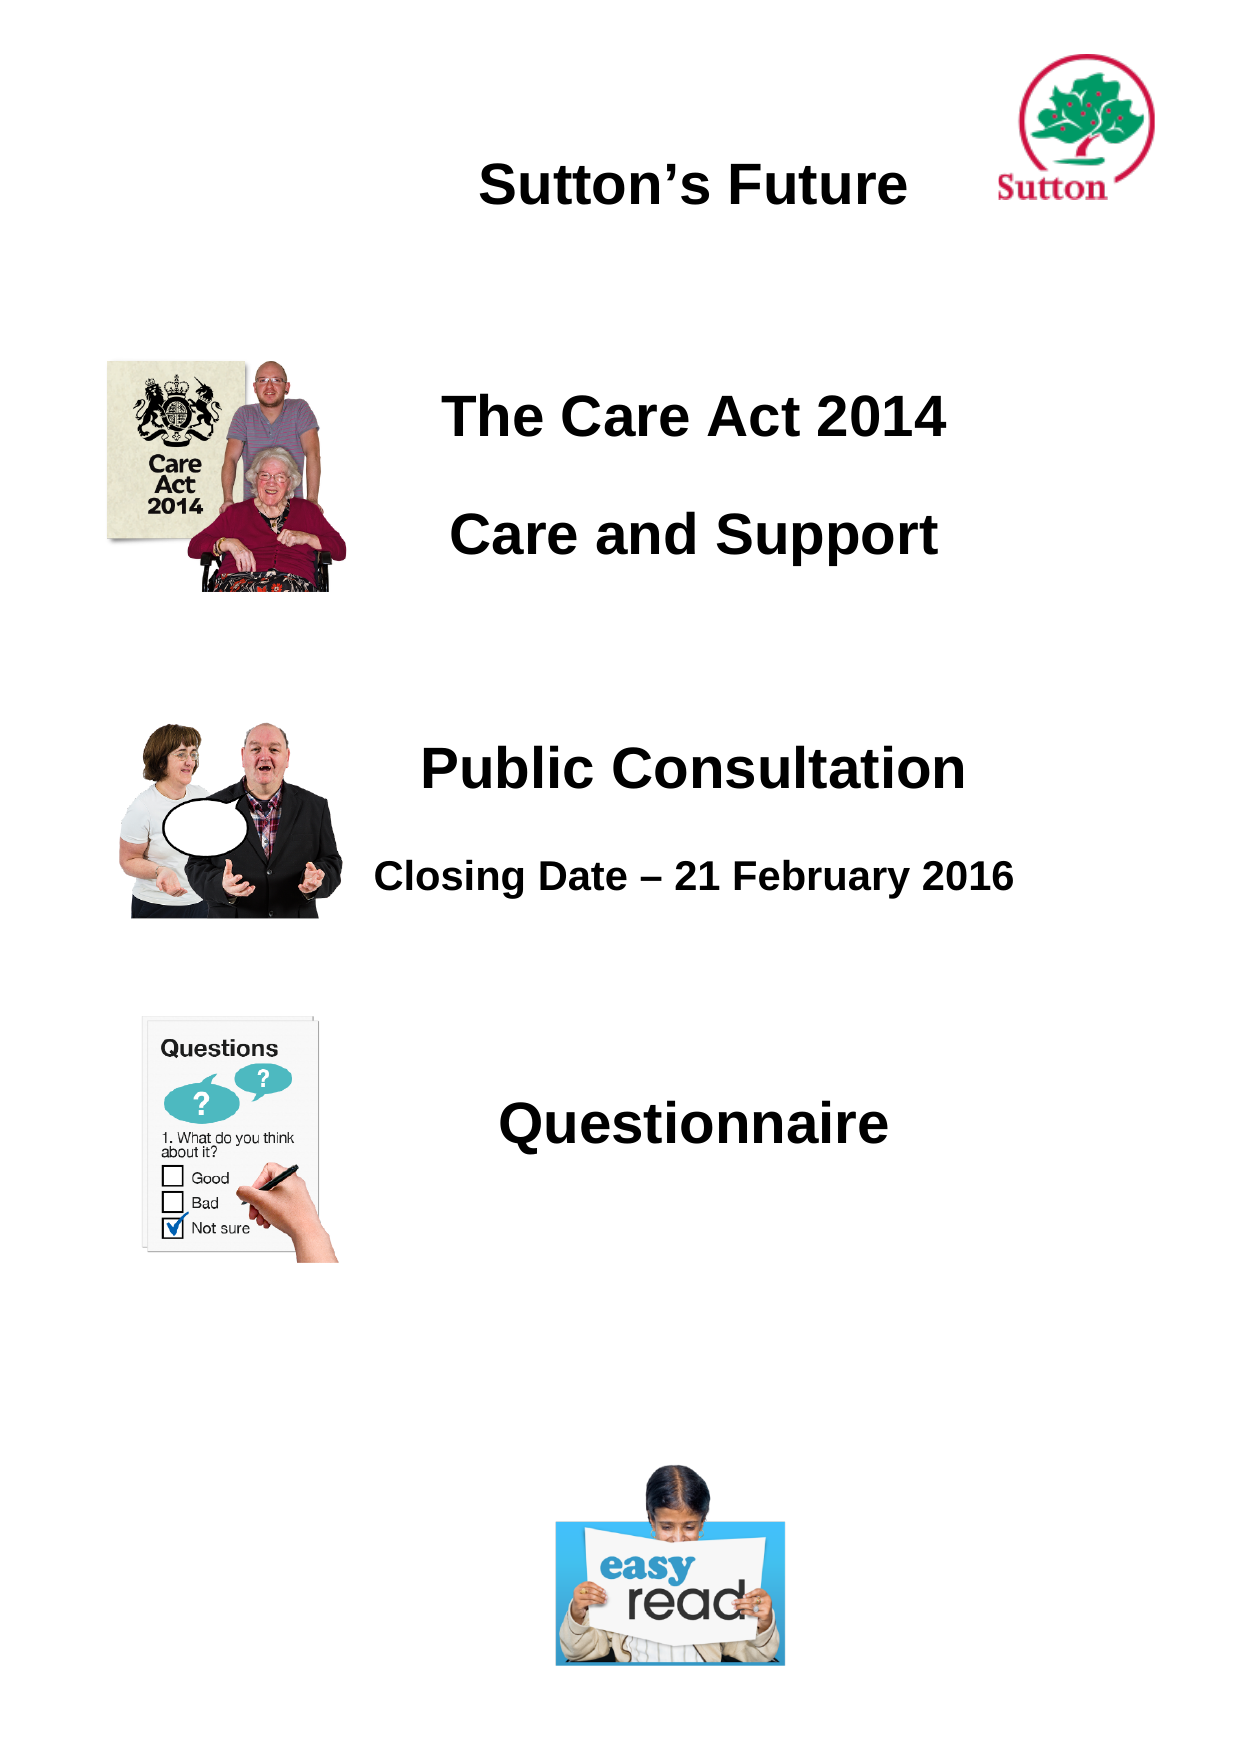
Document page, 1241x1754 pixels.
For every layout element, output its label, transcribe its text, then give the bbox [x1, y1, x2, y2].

text Public Consultation [350, 734, 1090, 801]
picture [96, 346, 350, 599]
text The Care Act 2014 [350, 382, 1090, 449]
text Questionnaire [372, 1088, 1090, 1156]
text Sutton’s Future [298, 150, 1090, 217]
picture [551, 1457, 788, 1670]
text Closing Date – 21 February 2016 [350, 851, 1090, 899]
picture [108, 1007, 372, 1271]
picture [108, 699, 350, 940]
text Care and Support [350, 499, 1090, 567]
picture [998, 54, 1155, 200]
